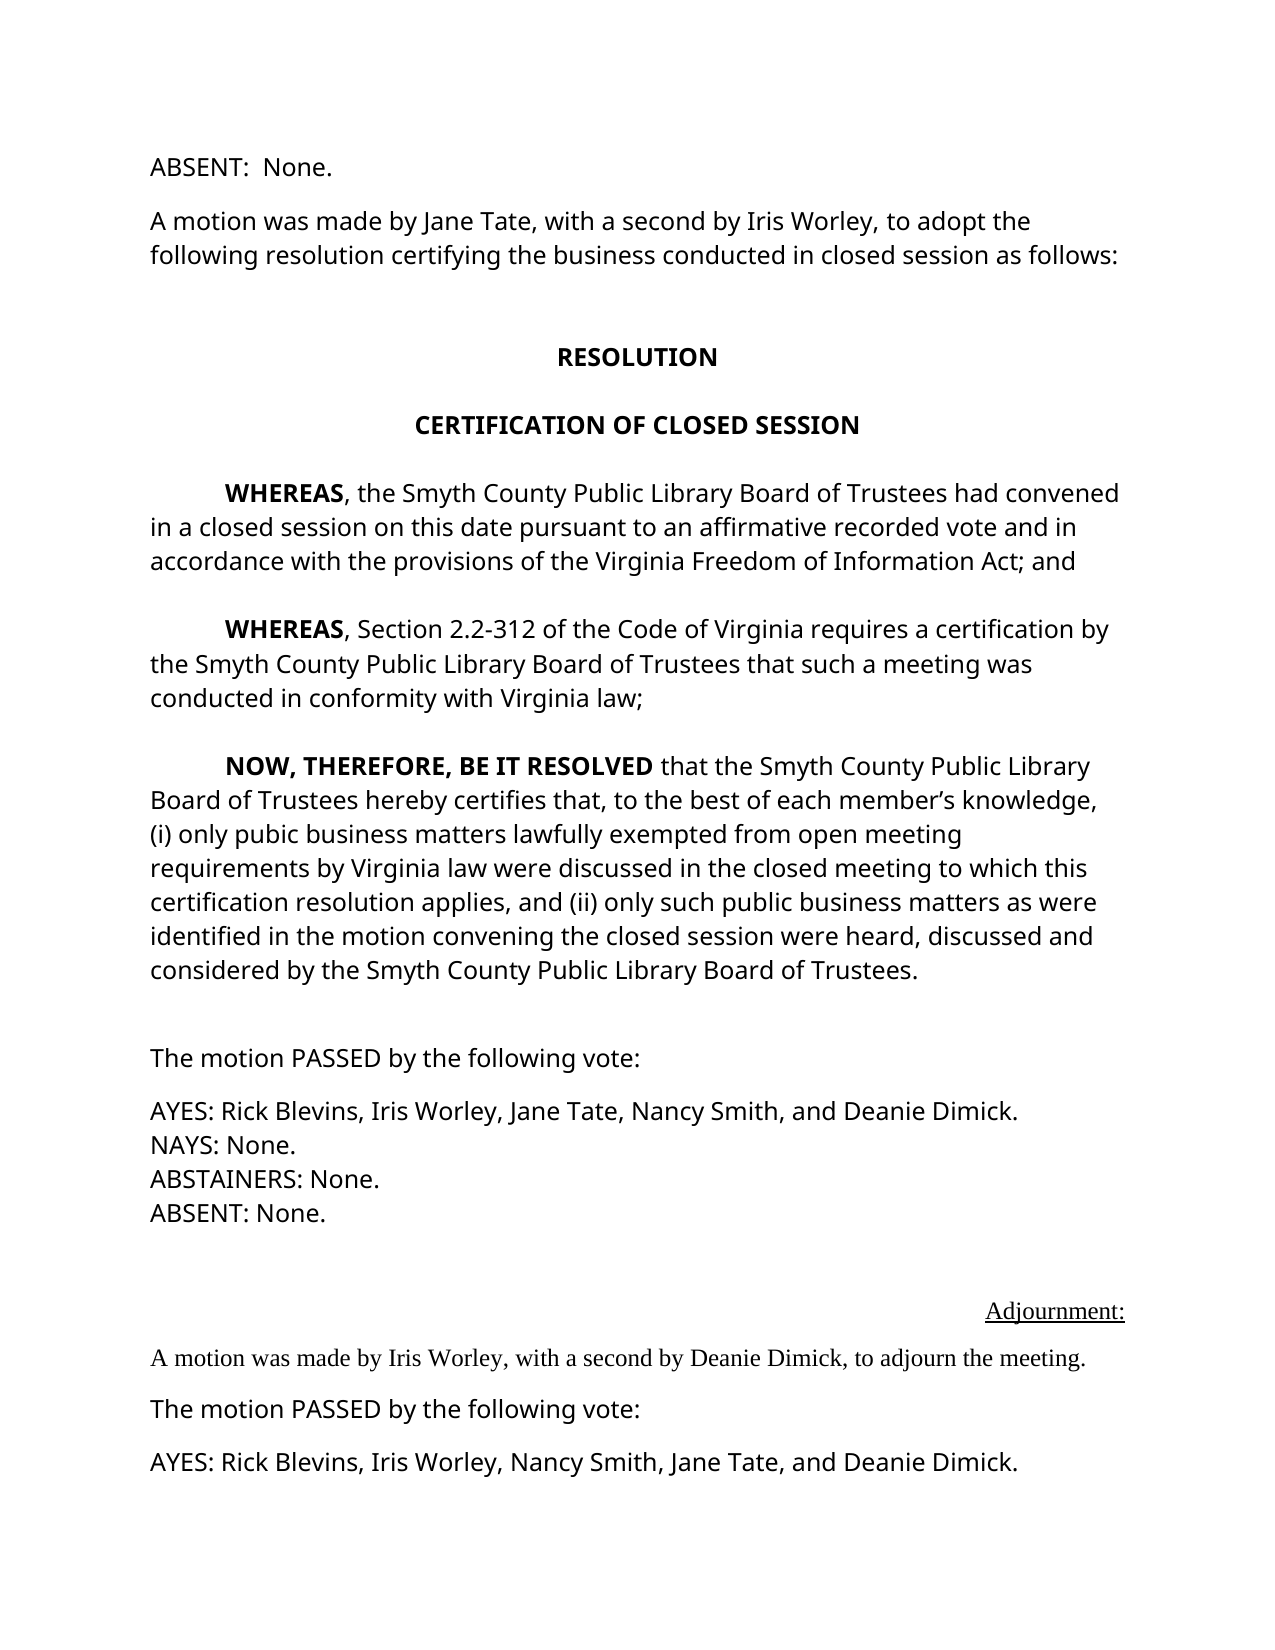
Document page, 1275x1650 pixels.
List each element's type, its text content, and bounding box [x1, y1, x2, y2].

text ABSENT: None. [150, 150, 1125, 184]
text AYES: Rick Blevins, Iris Worley, Jane Tate, Nancy Smith, and Deanie Dimick. [150, 1094, 1125, 1128]
text Adjournment: [150, 1296, 1125, 1325]
text WHEREAS, the Smyth County Public Library Board of Trustees had convened in a closed session on this date pursuant to an affirmative recorded vote and in accordance with the provisions of the Virginia Freedom of Information Act; and [150, 476, 1125, 578]
text ABSENT: None. [150, 1196, 1125, 1230]
text CERTIFICATION OF CLOSED SESSION [150, 408, 1125, 442]
text RESOLUTION [150, 340, 1125, 374]
text WHEREAS, Section 2.2-312 of the Code of Virginia requires a certification by the Smyth County Public Library Board of Trustees that such a meeting was conducted in conformity with Virginia law; [150, 612, 1125, 714]
text ABSTAINERS: None. [150, 1162, 1125, 1196]
text NAYS: None. [150, 1128, 1125, 1162]
text A motion was made by Jane Tate, with a second by Iris Worley, to adopt the following resolution certifying the business conducted in closed session as follows: [150, 203, 1125, 272]
text The motion PASSED by the following vote: [150, 1040, 1125, 1074]
text NOW, THEREFORE, BE IT RESOLVED that the Smyth County Public Library Board of Trustees hereby certifies that, to the best of each member’s knowledge, (i) only pubic business matters lawfully exempted from open meeting requirements by Virginia law were discussed in the closed meeting to which this certification resolution applies, and (ii) only such public business matters as were identified in the motion convening the closed session were heard, discussed and considered by the Smyth County Public Library Board of Trustees. [150, 748, 1125, 987]
text A motion was made by Iris Worley, with a second by Deanie Dimick, to adjourn the meeting. [150, 1343, 1125, 1372]
text AYES: Rick Blevins, Iris Worley, Nancy Smith, Jane Tate, and Deanie Dimick. [150, 1445, 1125, 1479]
text The motion PASSED by the following vote: [150, 1392, 1125, 1426]
